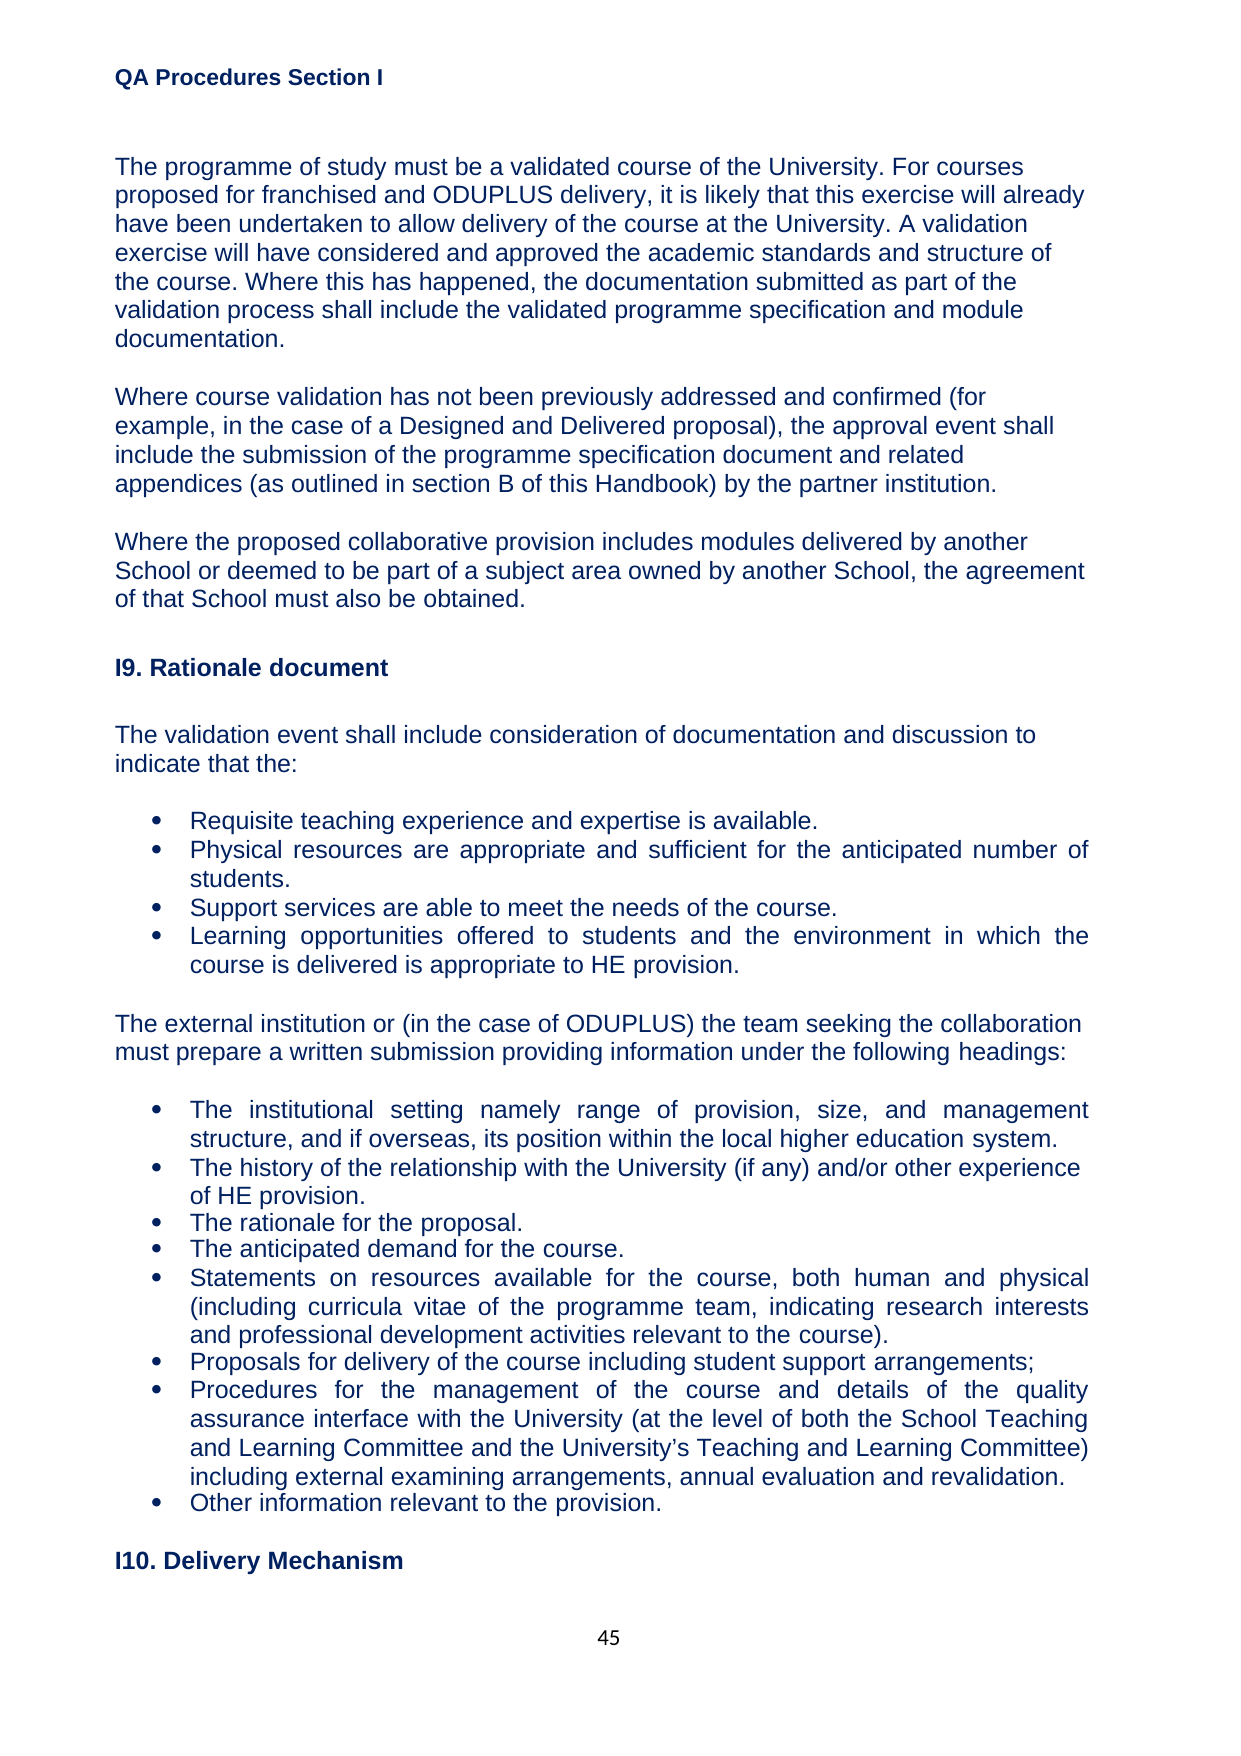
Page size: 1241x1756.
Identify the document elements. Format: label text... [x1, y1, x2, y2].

text The validation event shall include consideration of documentation and discussion to indicate that the: [114, 720, 1091, 777]
text The programme of study must be a validated course of the University. For courses proposed for franchised and ODUPLUS delivery, it is likely that this exercise will already have been undertaken to allow delivery of the course at the University. A validation exercise will have considered and approved the academic standards and structure of the course. Where this has happened, the documentation submitted as part of the validation process shall include the validated programme specification and module documentation. [114, 152, 1090, 353]
list Physical resources are appropriate and sufficient for the anticipated number of students. [152, 835, 1091, 892]
list The history of the relationship with the University (if any) and/or other experience of HE provision. [152, 1152, 1103, 1210]
list Procedures for the management of the course and details of the quality assurance interface with the University (at the level of both the School Teaching and Learning Committee and the University’s Teaching and Learning Committee) including external examining arrangements, annual evaluation and revalidation. [152, 1375, 1090, 1490]
list Other information relevant to the provision. [152, 1490, 1103, 1517]
list Proposals for delivery of the course including student support arrangements; [152, 1349, 1103, 1375]
list Requisite teaching experience and expertise is available. [152, 806, 1091, 835]
list Statements on resources available for the course, both human and physical (including curricula vitae of the programme team, indicating research interests and professional development activities relevant to the course). [152, 1263, 1090, 1349]
list The institutional setting namely range of provision, size, and management structure, and if overseas, its position within the local higher education system. [152, 1095, 1090, 1152]
list Support services are able to meet the needs of the course. [152, 892, 1091, 921]
text I9. Rationale document [114, 652, 1103, 681]
text Where course validation has not been previously addressed and confirmed (for example, in the case of a Designed and Delivered proposal), the approval event shall include the submission of the programme specification document and related appendices (as outlined in section B of this Handbook) by the partner institution. [114, 382, 1090, 497]
list The anticipated demand for the course. [152, 1236, 1103, 1263]
text Where the proposed collaborative provision includes modules delivered by another School or deemed to be part of a subject area owned by another School, the agreement of that School must also be obtained. [114, 527, 1090, 613]
list The rationale for the proposal. [152, 1210, 1103, 1236]
list Learning opportunities offered to students and the environment in which the course is delivered is appropriate to HE provision. [152, 921, 1091, 979]
text The external institution or (in the case of ODUPLUS) the team seeking the collaboration must prepare a written submission providing information under the following headings: [114, 1009, 1091, 1066]
text I10. Delivery Mechanism [114, 1546, 1103, 1575]
